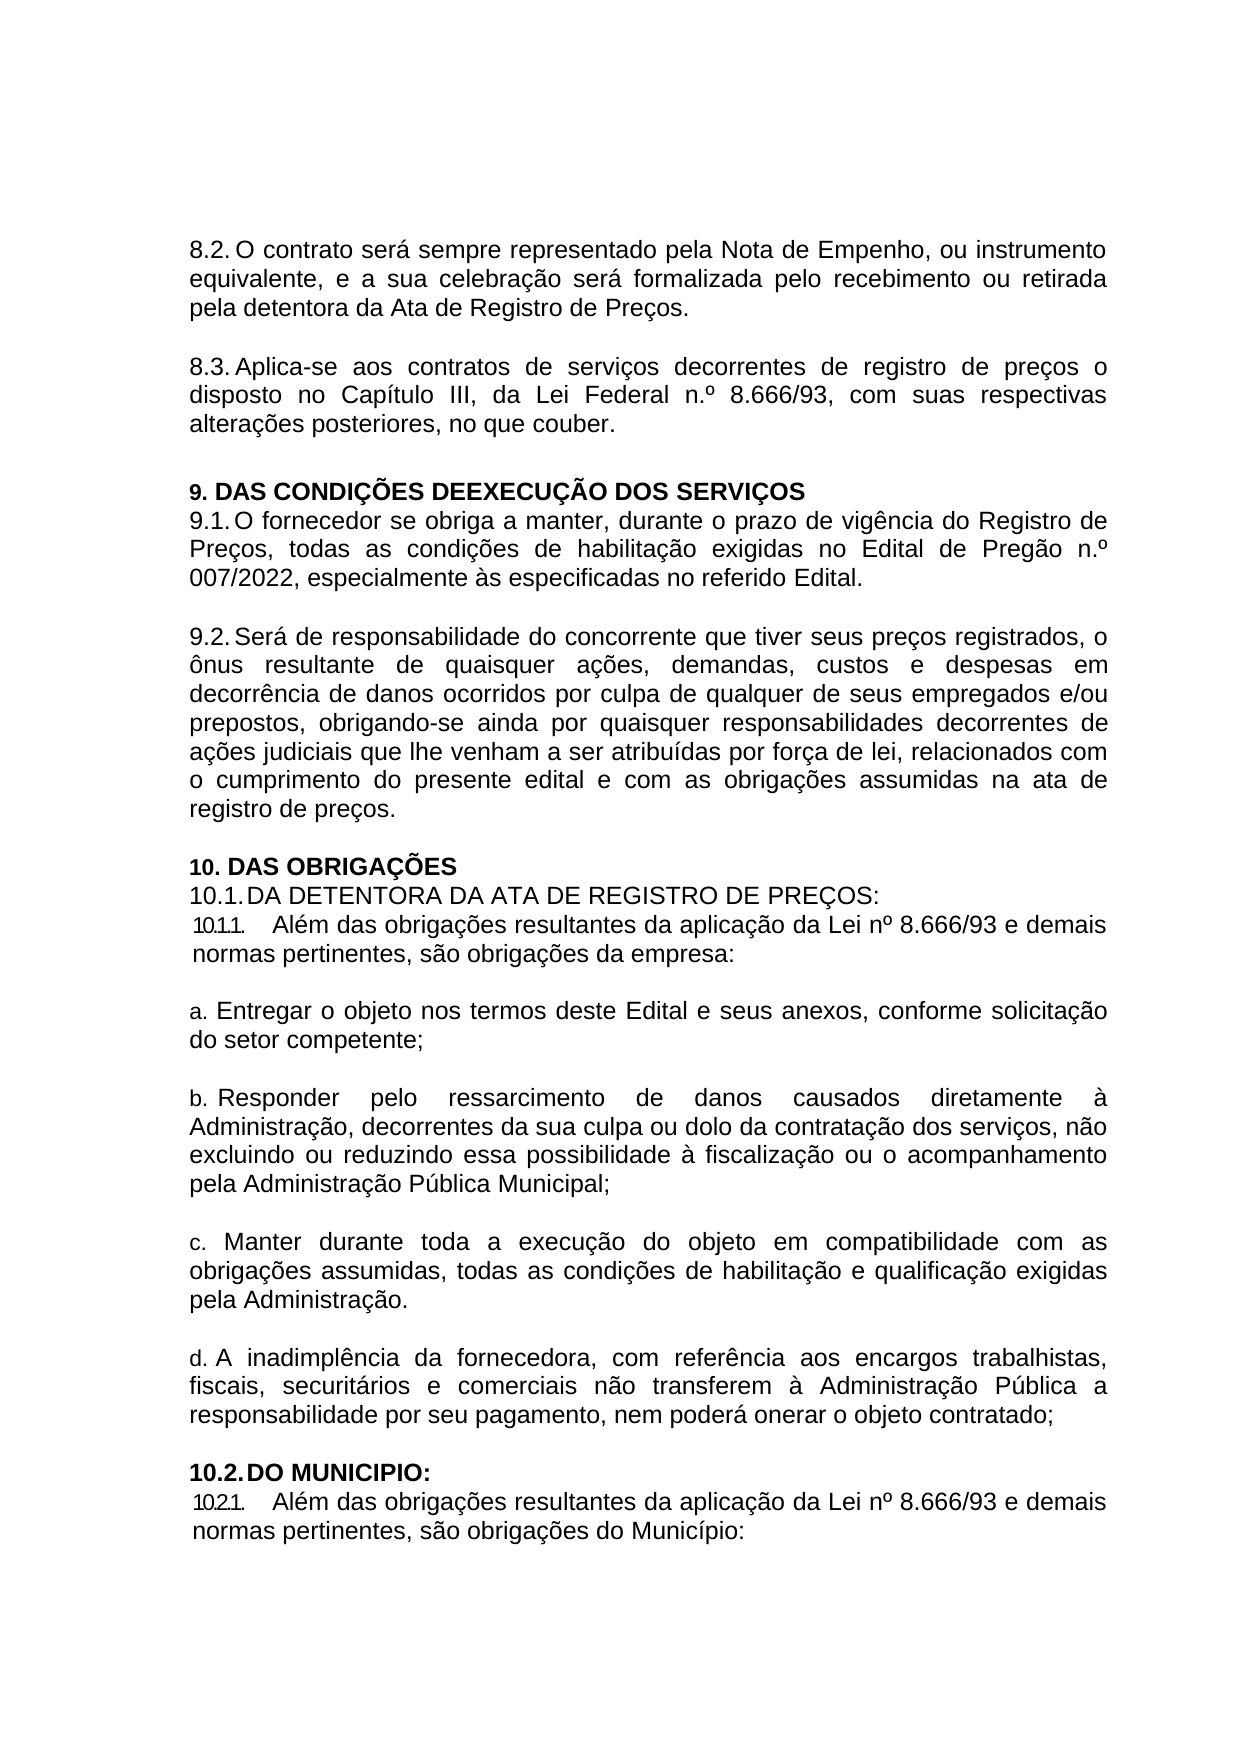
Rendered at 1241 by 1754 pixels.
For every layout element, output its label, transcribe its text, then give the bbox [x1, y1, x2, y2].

list O fornecedor se obriga a manter, durante o prazo de vigência do Registro de Preços, todas as condições de habilitação exigidas no Edital de Pregão n.º 007/2022, especialmente às especificadas no referido Edital. [189, 506, 1109, 592]
subtitle DAS CONDIÇÕES DEEXECUÇÃO DOS SERVIÇOS [189, 477, 1122, 506]
list Além das obrigações resultantes da aplicação da Lei nº 8.666/93 e demais normas pertinentes, são obrigações do Município: [192, 1487, 1108, 1544]
list Aplica-se aos contratos de serviços decorrentes de registro de preços o disposto no Capítulo III, da Lei Federal n.º 8.666/93, com suas respectivas alterações posteriores, no que couber. [189, 351, 1109, 438]
list Além das obrigações resultantes da aplicação da Lei nº 8.666/93 e demais normas pertinentes, são obrigações da empresa: [192, 910, 1108, 967]
list Manter durante toda a execução do objeto em compatibilidade com as obrigações assumidas, todas as condições de habilitação e qualificação exigidas pela Administração. [189, 1227, 1109, 1313]
list DA DETENTORA DA ATA DE REGISTRO DE PREÇOS: [189, 881, 1122, 909]
list Será de responsabilidade do concorrente que tiver seus preços registrados, o ônus resultante de quaisquer ações, demandas, custos e despesas em decorrência de danos ocorridos por culpa de qualquer de seus empregados e/ou prepostos, obrigando-se ainda por quaisquer responsabilidades decorrentes de ações judiciais que lhe venham a ser atribuídas por força de lei, relacionados com o cumprimento do presente edital e com as obrigações assumidas na ata de registro de preços. [189, 622, 1110, 823]
list A inadimplência da fornecedora, com referência aos encargos trabalhistas, fiscais, securitários e comerciais não transferem à Administração Pública a responsabilidade por seu pagamento, nem poderá onerar o objeto contratado; [189, 1343, 1109, 1429]
list O contrato será sempre representado pela Nota de Empenho, ou instrumento equivalente, e a sua celebração será formalizada pelo recebimento ou retirada pela detentora da Ata de Registro de Preços. [189, 236, 1108, 322]
subtitle DO MUNICIPIO: [189, 1458, 1122, 1487]
subtitle DAS OBRIGAÇÕES [189, 852, 1122, 880]
list Responder pelo ressarcimento de danos causados diretamente à Administração, decorrentes da sua culpa ou dolo da contratação dos serviços, não excluindo ou reduzindo essa possibilidade à fiscalização ou o acompanhamento pela Administração Pública Municipal; [189, 1083, 1108, 1198]
list Entregar o objeto nos termos deste Edital e seus anexos, conforme solicitação do setor competente; [189, 996, 1109, 1054]
